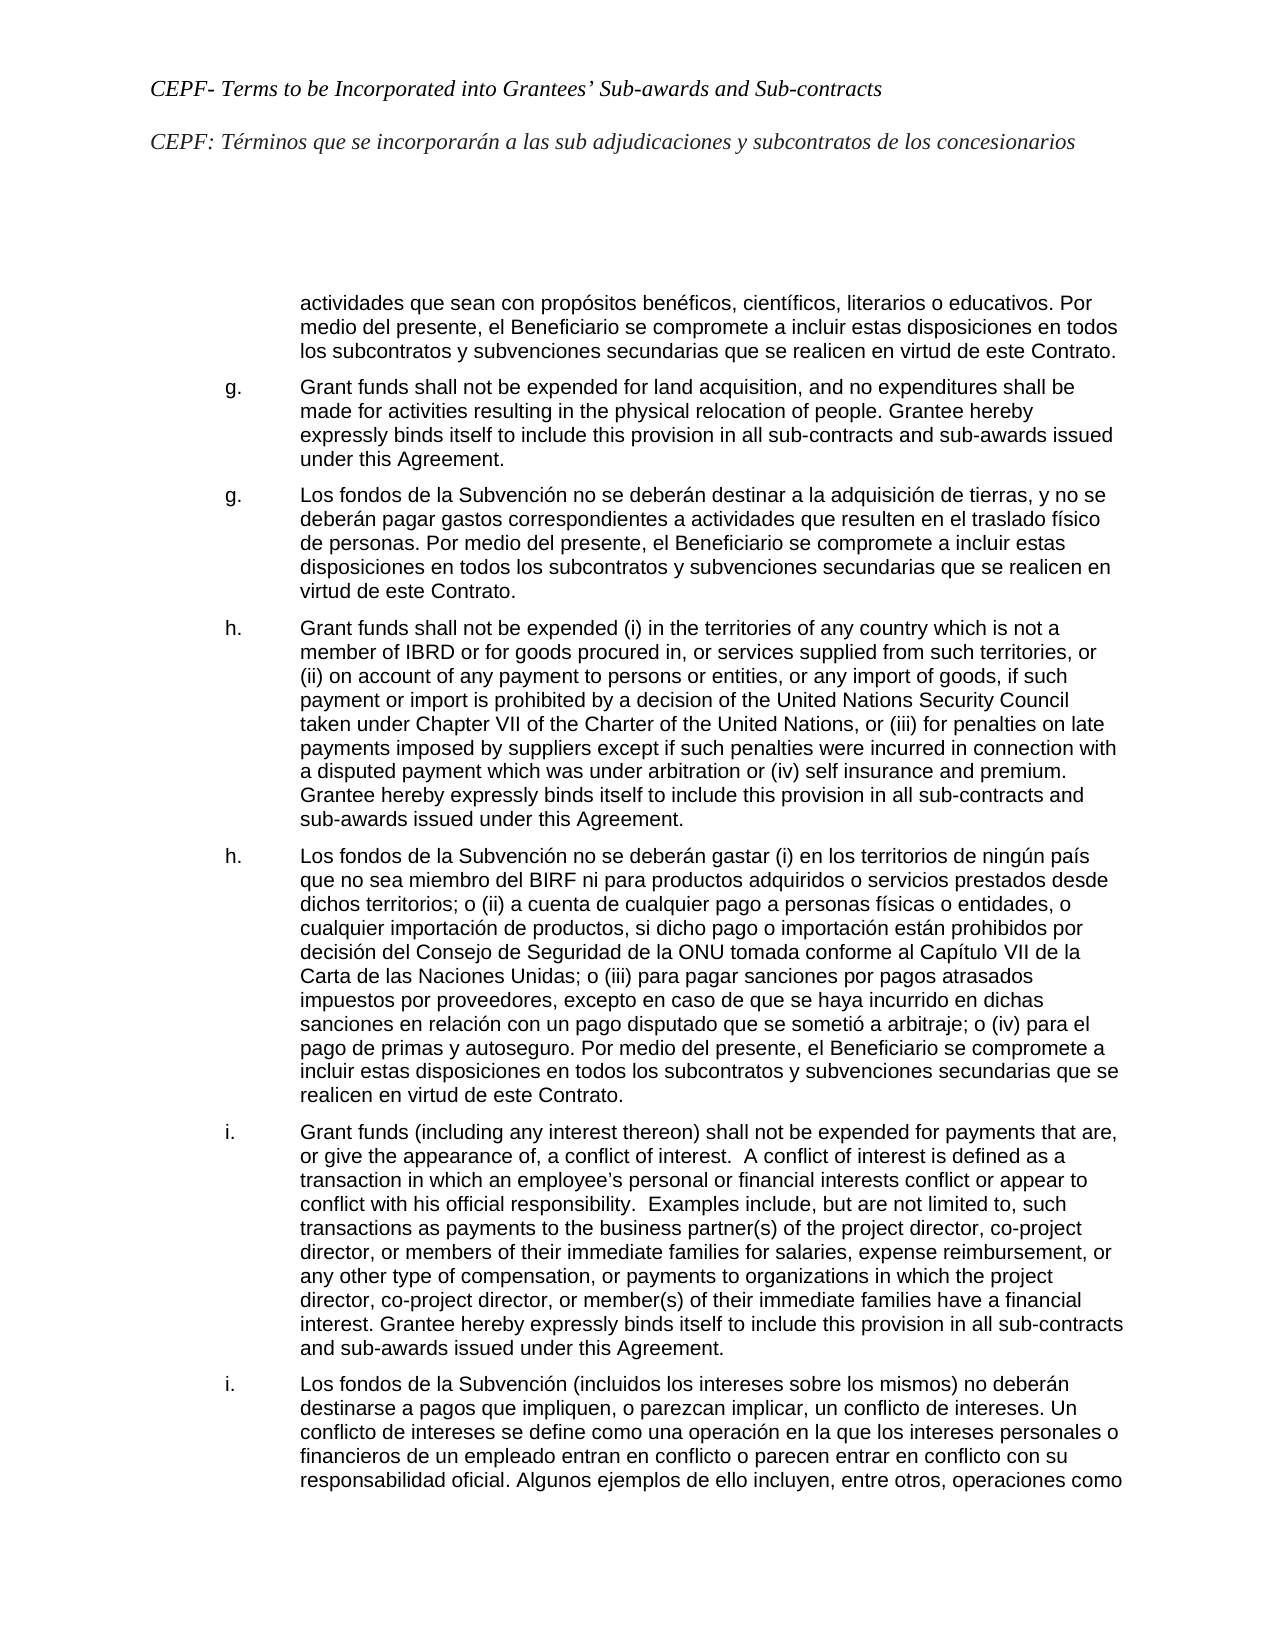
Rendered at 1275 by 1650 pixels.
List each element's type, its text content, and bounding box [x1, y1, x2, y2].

text h. Grant funds shall not be expended (i) in the territories of any country which is not a member of IBRD or for goods procured in, or services supplied from such territories, or (ii) on account of any payment to persons or entities, or any import of goods, if such payment or import is prohibited by a decision of the United Nations Security Council taken under Chapter VII of the Charter of the United Nations, or (iii) for penalties on late payments imposed by suppliers except if such penalties were incurred in connection with a disputed payment which was under arbitration or (iv) self insurance and premium. Grantee hereby expressly binds itself to include this provision in all sub-contracts and sub-awards issued under this Agreement. [225, 616, 1125, 831]
text g. Los fondos de la Subvención no se deberán destinar a la adquisición de tierras, y no se deberán pagar gastos correspondientes a actividades que resulten en el traslado físico de personas. Por medio del presente, el Beneficiario se compromete a incluir estas disposiciones en todos los subcontratos y subvenciones secundarias que se realicen en virtud de este Contrato. [225, 483, 1125, 603]
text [225, 1372, 1125, 1492]
text g. Grant funds shall not be expended for land acquisition, and no expenditures shall be made for activities resulting in the physical relocation of people. Grantee hereby expressly binds itself to include this provision in all sub-contracts and sub-awards issued under this Agreement. [225, 375, 1125, 471]
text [225, 291, 1125, 362]
text h. Los fondos de la Subvención no se deberán gastar (i) en los territorios de ningún país que no sea miembro del BIRF ni para productos adquiridos o servicios prestados desde dichos territorios; o (ii) a cuenta de cualquier pago a personas físicas o entidades, o cualquier importación de productos, si dicho pago o importación están prohibidos por decisión del Consejo de Seguridad de la ONU tomada conforme al Capítulo VII de la Carta de las Naciones Unidas; o (iii) para pagar sanciones por pagos atrasados impuestos por proveedores, excepto en caso de que se haya incurrido en dichas sanciones en relación con un pago disputado que se sometió a arbitraje; o (iv) para el pago de primas y autoseguro. Por medio del presente, el Beneficiario se compromete a incluir estas disposiciones en todos los subcontratos y subvenciones secundarias que se realicen en virtud de este Contrato. [225, 844, 1125, 1107]
text i. Grant funds (including any interest thereon) shall not be expended for payments that are, or give the appearance of, a conflict of interest. A conflict of interest is defined as a transaction in which an employee’s personal or financial interests conflict or appear to conflict with his official responsibility. Examples include, but are not limited to, such transactions as payments to the business partner(s) of the project director, co-project director, or members of their immediate families for salaries, expense reimbursement, or any other type of compensation, or payments to organizations in which the project director, co-project director, or member(s) of their immediate families have a financial interest. Grantee hereby expressly binds itself to include this provision in all sub-contracts and sub-awards issued under this Agreement. [225, 1120, 1125, 1359]
